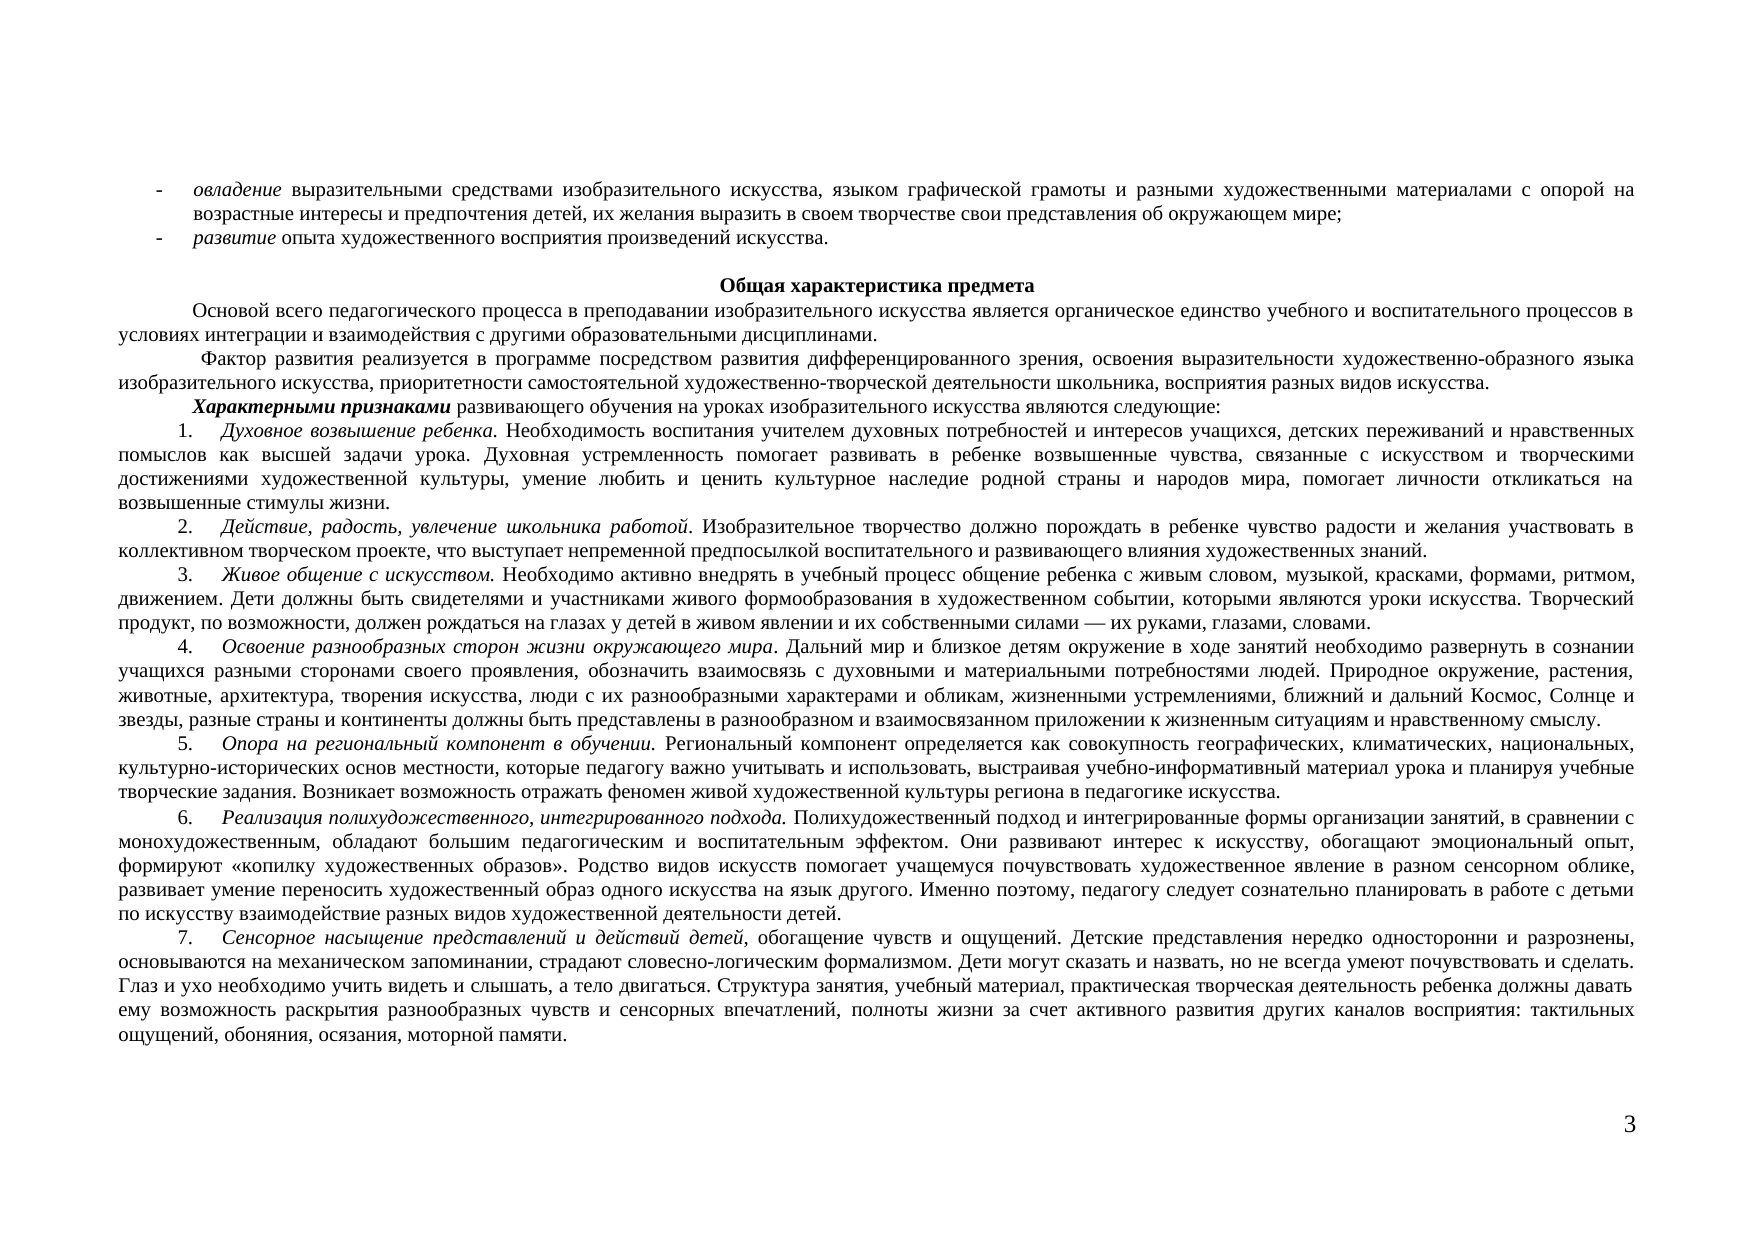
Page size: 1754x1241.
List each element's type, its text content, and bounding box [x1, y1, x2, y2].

list Сенсорное насыщение представлений и действий детей, обогащение чувств и ощущений. Детские представления нередко односторонни и разрознены, основываются на механическом запоминании, страдают словесно-логическим формализмом. Дети могут сказать и назвать, но не всегда умеют почувствовать и сделать. Глаз и ухо необходимо учить видеть и слышать, а тело двигаться. Структура занятия, учебный материал, практическая творческая деятельность ребенка должны давать ему возможность раскрытия разнообразных чувств и сенсорных впечатлений, полноты жизни за счет активного развития других каналов восприятия: тактильных ощущений, обоняния, осязания, моторной памяти. [118, 925, 1636, 1046]
list Реализация полихудожественного, интегрированного подхода. Полихудожественный подход и интегрированные формы организации занятий, в сравнении с монохудожественным, обладают большим педагогическим и воспитательным эффектом. Они развивают интерес к искусству, обогащают эмоциональный опыт, формируют «копилку художественных образов». Родство видов искусств помогает учащемуся почувствовать художественное явление в разном сенсорном облике, развивает умение переносить художественный образ одного искусства на язык другого. Именно поэтому, педагогу следует сознательно планировать в работе с детьми по искусству взаимодействие разных видов художественной деятельности детей. [118, 805, 1636, 925]
list развитие опыта художественного восприятия произведений искусства. [156, 225, 1636, 249]
list Освоение разнообразных сторон жизни окружающего мира. Дальний мир и близкое детям окружение в ходе занятий необходимо развернуть в сознании учащихся разными сторонами своего проявления, обозначить взаимосвязь с духовными и материальными потребностями людей. Природное окружение, растения, животные, архитектура, творения искусства, люди с их разнообразными характерами и обликам, жизненными устремлениями, ближний и дальний Космос, Солнце и звезды, разные страны и континенты должны быть представлены в разнообразном и взаимосвязанном приложении к жизненным ситуациям и нравственному смыслу. [118, 634, 1636, 731]
list овладение выразительными средствами изобразительного искусства, языком графической грамоты и разными художественными материалами с опорой на возрастные интересы и предпочтения детей, их желания выразить в своем творчестве свои представления об окружающем мире; [156, 177, 1636, 225]
list Действие, радость, увлечение школьника работой. Изобразительное творчество должно порождать в ребенке чувство радости и желания участвовать в коллективном творческом проекте, что выступает непременной предпосылкой воспитательного и развивающего влияния художественных знаний. [118, 514, 1636, 562]
text Фактор развития реализуется в программе посредством развития дифференцированного зрения, освоения выразительности художественно-образного языка изобразительного искусства, приоритетности самостоятельной художественно-творческой деятельности школьника, восприятия разных видов искусства. [118, 346, 1636, 394]
text Характерными признаками развивающего обучения на уроках изобразительного искусства являются следующие: [118, 394, 1636, 418]
list Живое общение с искусством. Необходимо активно внедрять в учебный процесс общение ребенка с живым словом, музыкой, красками, формами, ритмом, движением. Дети должны быть свидетелями и участниками живого формообразования в художественном событии, которыми являются уроки искусства. Творческий продукт, по возможности, должен рождаться на глазах у детей в живом явлении и их собственными силами — их руками, глазами, словами. [118, 562, 1636, 634]
list Опора на региональный компонент в обучении. Региональный компонент определяется как совокупность географических, климатических, национальных, культурно-исторических основ местности, которые педагогу важно учитывать и использовать, выстраивая учебно-информативный материал урока и планируя учебные творческие задания. Возникает возможность отражать феномен живой художественной культуры региона в педагогике искусства. [118, 731, 1636, 803]
list Духовное возвышение ребенка. Необходимость воспитания учителем духовных потребностей и интересов учащихся, детских переживаний и нравственных помыслов как высшей задачи урока. Духовная устремленность помогает развивать в ребенке возвышенные чувства, связанные с искусством и творческими достижениями художественной культуры, умение любить и ценить культурное наследие родной страны и народов мира, помогает личности откликаться на возвышенные стимулы жизни. [118, 418, 1636, 514]
text Основой всего педагогического процесса в преподавании изобразительного искусства является органическое единство учебного и воспитательного процессов в условиях интеграции и взаимодействия с другими образовательными дисциплинами. [118, 297, 1636, 346]
text Общая характеристика предмета [118, 273, 1636, 297]
